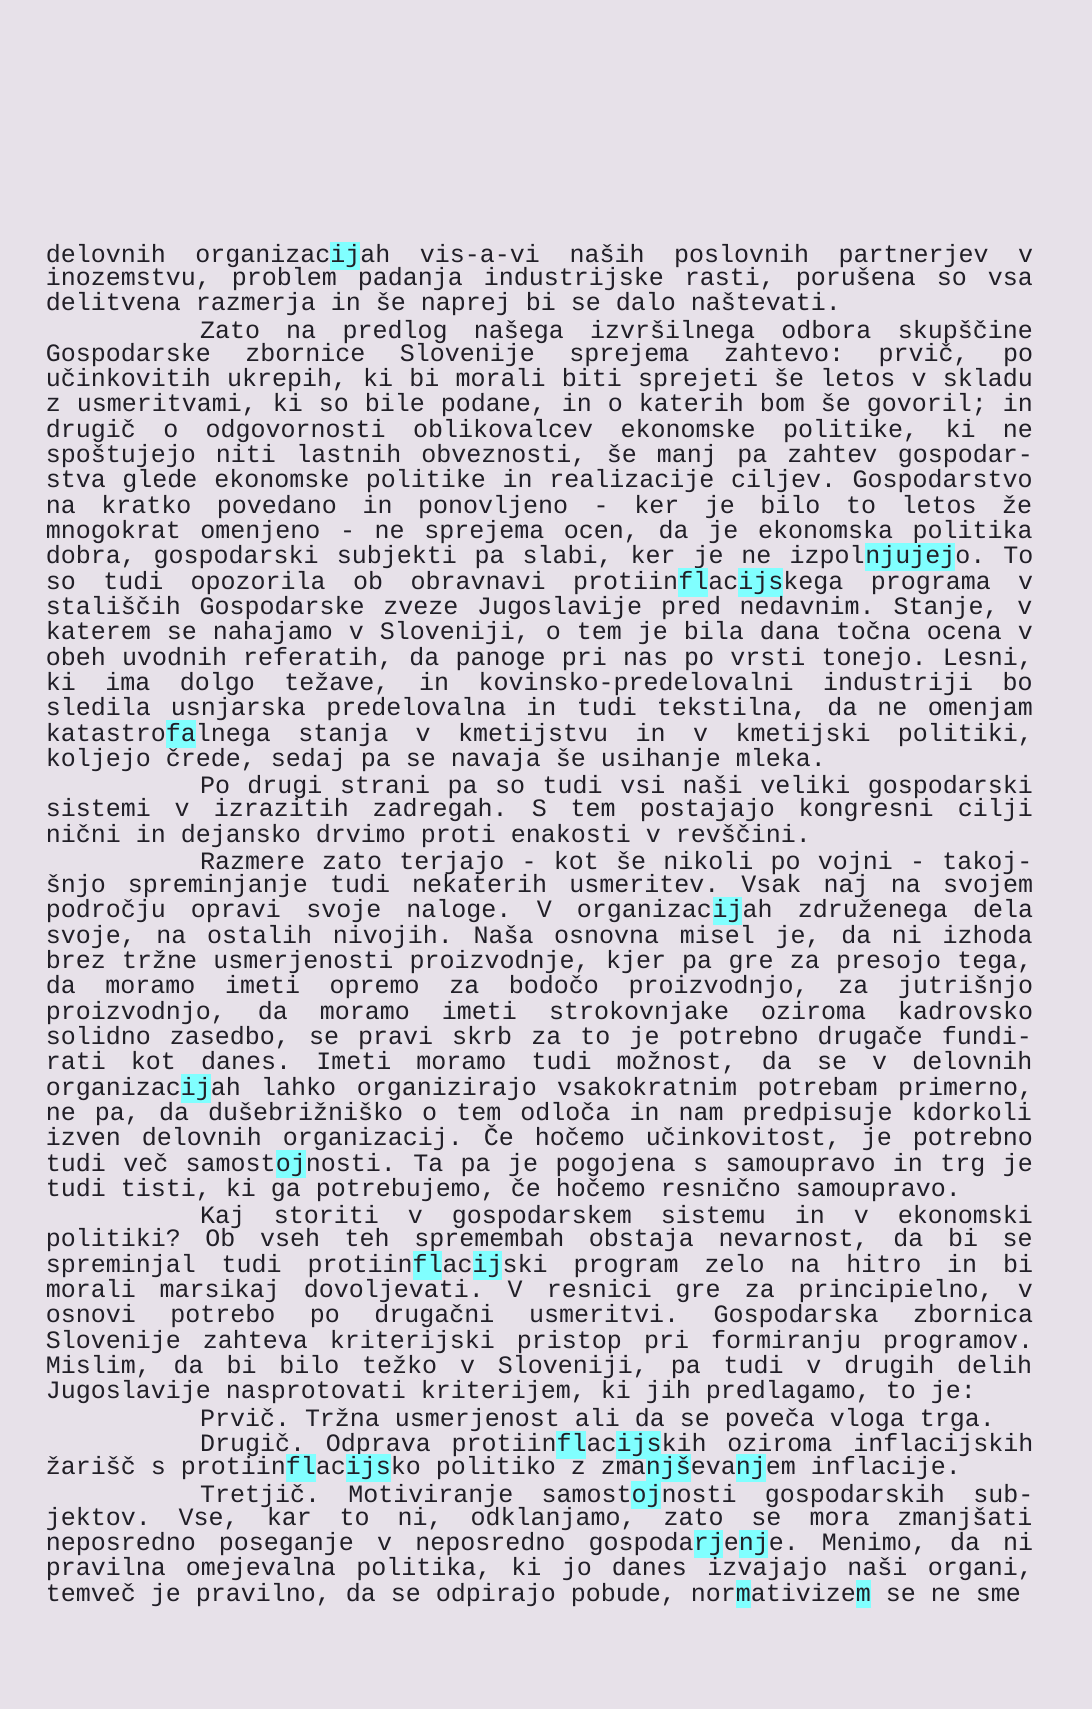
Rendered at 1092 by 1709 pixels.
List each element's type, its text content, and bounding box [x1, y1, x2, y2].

text Zato na predlog našega izvršilnega odbora skupščine Gospodarske zbornice Slovenije sprejema zahtevo: prvič, po učinkovitih ukrepih, ki bi morali biti sprejeti še letos v skladu z usmeritvami, ki so bile podane, in o katerih bom še govoril; in drugič o odgovornosti oblikovalcev ekonomske politike, ki ne spoštujejo niti lastnih obveznosti, še manj pa zahtev gospodar- stva glede ekonomske politike in realizacije ciljev. Gospodarstvo na kratko povedano in ponovljeno - ker je bilo to letos že mnogokrat omenjeno - ne sprejema ocen, da je ekonomska politika dobra, gospodarski subjekti pa slabi, ker je ne izpolnjujejo. To so tudi opozorila ob obravnavi protiinflacijskega programa v stališčih Gospodarske zveze Jugoslavije pred nedavnim. Stanje, v katerem se nahajamo v Sloveniji, o tem je bila dana točna ocena v obeh uvodnih referatih, da panoge pri nas po vrsti tonejo. Lesni, ki ima dolgo težave, in kovinsko-predelovalni industriji bo sledila usnjarska predelovalna in tudi tekstilna, da ne omenjam katastrofalnega stanja v kmetijstvu in v kmetijski politiki, koljejo črede, sedaj pa se navaja še usihanje mleka. [46, 318, 1033, 774]
text Prvič. Tržna usmerjenost ali da se poveča vloga trga. [46, 1406, 1033, 1431]
text Tretjič. Motiviranje samostojnosti gospodarskih sub- jektov. Vse, kar to ni, odklanjamo, zato se mora zmanjšati neposredno poseganje v neposredno gospodarjenje. Menimo, da ni pravilna omejevalna politika, ki jo danes izvajajo naši organi, temveč je pravilno, da se odpirajo pobude, normativizem se ne sme [46, 1482, 1033, 1608]
text Po drugi strani pa so tudi vsi naši veliki gospodarski sistemi v izrazitih zadregah. S tem postajajo kongresni cilji nični in dejansko drvimo proti enakosti v revščini. [46, 774, 1033, 849]
text Razmere zato terjajo - kot še nikoli po vojni - takoj- šnjo spreminjanje tudi nekaterih usmeritev. Vsak naj na svojem področju opravi svoje naloge. V organizacijah združenega dela svoje, na ostalih nivojih. Naša osnovna misel je, da ni izhoda brez tržne usmerjenosti proizvodnje, kjer pa gre za presojo tega, da moramo imeti opremo za bodočo proizvodnjo, za jutrišnjo proizvodnjo, da moramo imeti strokovnjake oziroma kadrovsko solidno zasedbo, se pravi skrb za to je potrebno drugače fundi- rati kot danes. Imeti moramo tudi možnost, da se v delovnih organizacijah lahko organizirajo vsakokratnim potrebam primerno, ne pa, da dušebrižniško o tem odloča in nam predpisuje kdorkoli izven delovnih organizacij. Če hočemo učinkovitost, je potrebno tudi več samostojnosti. Ta pa je pogojena s samoupravo in trg je tudi tisti, ki ga potrebujemo, če hočemo resnično samoupravo. [46, 849, 1033, 1204]
text delovnih organizacijah vis-a-vi naših poslovnih partnerjev v inozemstvu, problem padanja industrijske rasti, porušena so vsa delitvena razmerja in še naprej bi se dalo naštevati. [46, 242, 1033, 318]
text Drugič. Odprava protiinflacijskih oziroma inflacijskih žarišč s protiinflacijsko politiko z zmanjševanjem inflacije. [661, 1431, 1033, 1482]
text Drugič. Odprava protiinflacijskih oziroma inflacijskih žarišč s protiinflacijsko politiko z zmanjševanjem inflacije. [46, 1431, 646, 1482]
text Kaj storiti v gospodarskem sistemu in v ekonomski politiki? Ob vseh teh spremembah obstaja nevarnost, da bi se spreminjal tudi protiinflacijski program zelo na hitro in bi morali marsikaj dovoljevati. V resnici gre za principielno, v osnovi potrebo po drugačni usmeritvi. Gospodarska zbornica Slovenije zahteva kriterijski pristop pri formiranju programov. Mislim, da bi bilo težko v Sloveniji, pa tudi v drugih delih Jugoslavije nasprotovati kriterijem, ki jih predlagamo, to je: [46, 1204, 1033, 1406]
